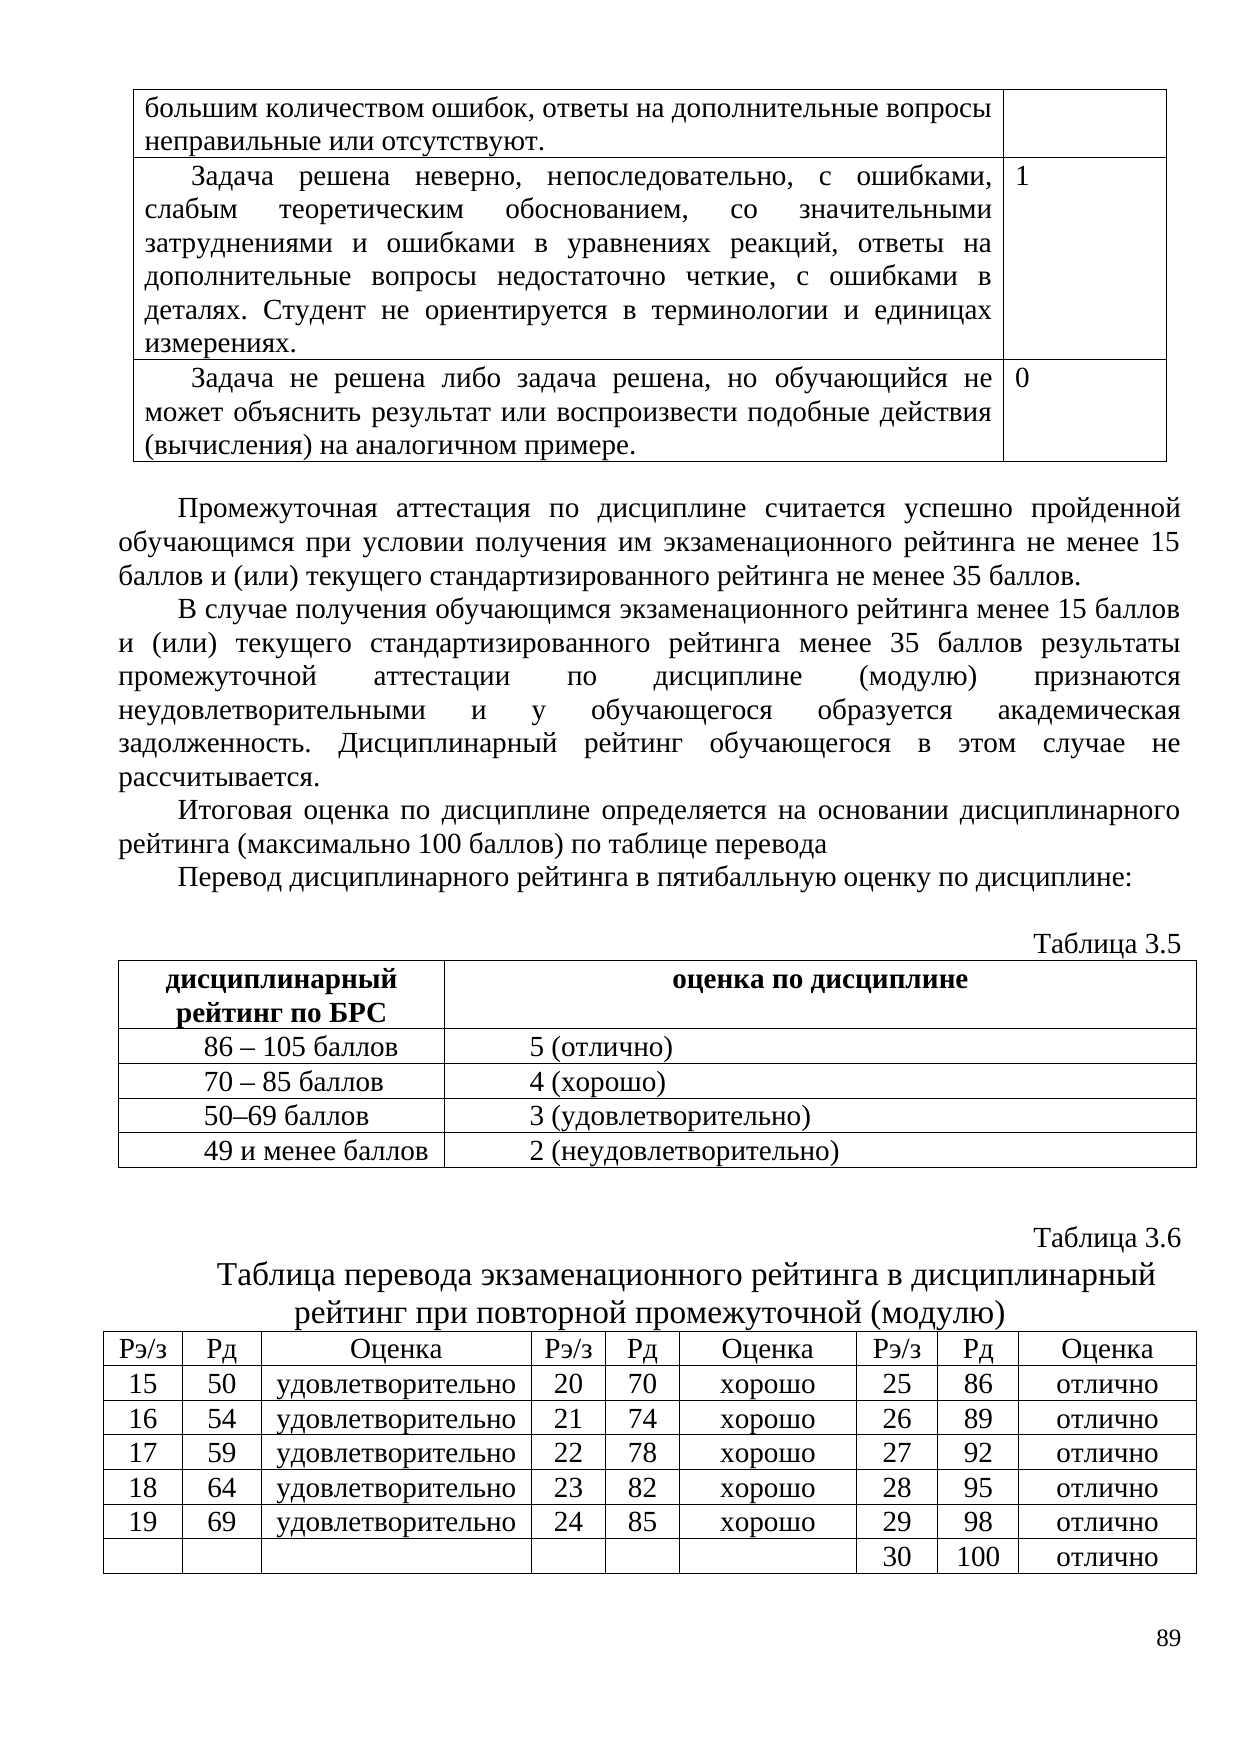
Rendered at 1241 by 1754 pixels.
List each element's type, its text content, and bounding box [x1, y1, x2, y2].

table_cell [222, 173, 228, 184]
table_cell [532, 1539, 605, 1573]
list Итоговая оценка по дисциплине определяется на основании дисциплинарного рейтинга (максимально 100 баллов) по таблице перевода [118, 792, 1181, 859]
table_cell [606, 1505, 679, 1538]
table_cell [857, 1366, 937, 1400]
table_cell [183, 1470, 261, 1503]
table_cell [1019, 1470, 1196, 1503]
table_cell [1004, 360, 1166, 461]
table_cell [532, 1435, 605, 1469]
text Таблица перевода экзаменационного рейтинга в дисциплинарный рейтинг при повторной промежуточной (модулю) [118, 1254, 1181, 1331]
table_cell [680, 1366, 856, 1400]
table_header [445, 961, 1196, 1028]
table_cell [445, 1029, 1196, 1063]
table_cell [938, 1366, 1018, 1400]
list Перевод дисциплинарного рейтинга в пятибалльную оценку по дисциплине: [118, 859, 1181, 893]
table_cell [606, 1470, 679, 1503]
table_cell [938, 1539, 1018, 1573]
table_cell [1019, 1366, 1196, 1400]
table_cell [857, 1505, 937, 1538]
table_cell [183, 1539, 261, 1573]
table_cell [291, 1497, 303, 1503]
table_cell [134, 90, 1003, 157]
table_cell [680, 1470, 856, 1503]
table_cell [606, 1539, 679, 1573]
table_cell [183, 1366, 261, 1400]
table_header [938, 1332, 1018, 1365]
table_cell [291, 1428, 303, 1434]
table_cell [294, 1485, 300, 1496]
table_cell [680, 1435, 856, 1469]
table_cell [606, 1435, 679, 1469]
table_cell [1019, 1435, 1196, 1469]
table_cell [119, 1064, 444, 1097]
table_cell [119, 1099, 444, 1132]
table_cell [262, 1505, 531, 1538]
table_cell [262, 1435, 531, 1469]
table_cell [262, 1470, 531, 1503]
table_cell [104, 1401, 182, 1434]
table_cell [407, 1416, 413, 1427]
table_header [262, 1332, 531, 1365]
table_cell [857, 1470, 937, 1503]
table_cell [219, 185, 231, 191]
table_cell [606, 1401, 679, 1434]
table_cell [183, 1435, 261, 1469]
list Промежуточная аттестация по дисциплине считается успешно пройденной обучающимся при условии получения им экзаменационного рейтинга не менее 15 баллов и (или) текущего стандартизированного рейтинга не менее 35 баллов. [118, 491, 1181, 591]
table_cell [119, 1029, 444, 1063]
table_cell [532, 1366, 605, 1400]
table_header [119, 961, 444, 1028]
text Таблица 3.6 [118, 1220, 1181, 1254]
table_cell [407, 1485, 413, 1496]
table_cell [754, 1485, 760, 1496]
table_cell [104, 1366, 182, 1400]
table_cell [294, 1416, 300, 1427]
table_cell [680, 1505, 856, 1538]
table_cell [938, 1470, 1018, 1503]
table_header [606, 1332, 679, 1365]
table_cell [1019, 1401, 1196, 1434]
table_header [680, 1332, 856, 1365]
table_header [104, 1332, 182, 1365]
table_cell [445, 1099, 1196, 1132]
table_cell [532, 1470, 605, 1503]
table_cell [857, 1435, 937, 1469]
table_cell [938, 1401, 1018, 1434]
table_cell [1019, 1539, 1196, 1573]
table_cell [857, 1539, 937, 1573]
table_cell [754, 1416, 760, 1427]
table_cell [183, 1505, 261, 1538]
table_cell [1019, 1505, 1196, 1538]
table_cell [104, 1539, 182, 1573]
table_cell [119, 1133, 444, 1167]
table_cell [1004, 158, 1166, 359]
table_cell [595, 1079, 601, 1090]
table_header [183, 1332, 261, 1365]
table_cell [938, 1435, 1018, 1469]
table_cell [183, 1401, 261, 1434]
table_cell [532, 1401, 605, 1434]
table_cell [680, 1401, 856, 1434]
list В случае получения обучающимся экзаменационного рейтинга менее 15 баллов и (или) текущего стандартизированного рейтинга менее 35 баллов результаты промежуточной аттестации по дисциплине (модулю) признаются неудовлетворительными и у обучающегося образуется академическая задолженность. Дисциплинарный рейтинг обучающегося в этом случае не рассчитывается. [118, 591, 1181, 792]
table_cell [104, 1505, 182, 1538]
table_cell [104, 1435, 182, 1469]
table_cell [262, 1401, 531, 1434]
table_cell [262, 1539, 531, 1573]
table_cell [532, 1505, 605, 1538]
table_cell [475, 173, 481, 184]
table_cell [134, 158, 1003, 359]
text Таблица 3.5 [118, 927, 1181, 960]
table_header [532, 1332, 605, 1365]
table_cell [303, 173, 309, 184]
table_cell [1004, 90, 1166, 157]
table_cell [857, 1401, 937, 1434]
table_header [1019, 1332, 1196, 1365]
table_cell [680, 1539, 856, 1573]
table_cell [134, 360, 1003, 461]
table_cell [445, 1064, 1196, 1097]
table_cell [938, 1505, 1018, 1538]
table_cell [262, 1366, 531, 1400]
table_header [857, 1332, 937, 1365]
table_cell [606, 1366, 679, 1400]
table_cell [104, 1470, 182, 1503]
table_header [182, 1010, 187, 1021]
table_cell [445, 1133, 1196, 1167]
